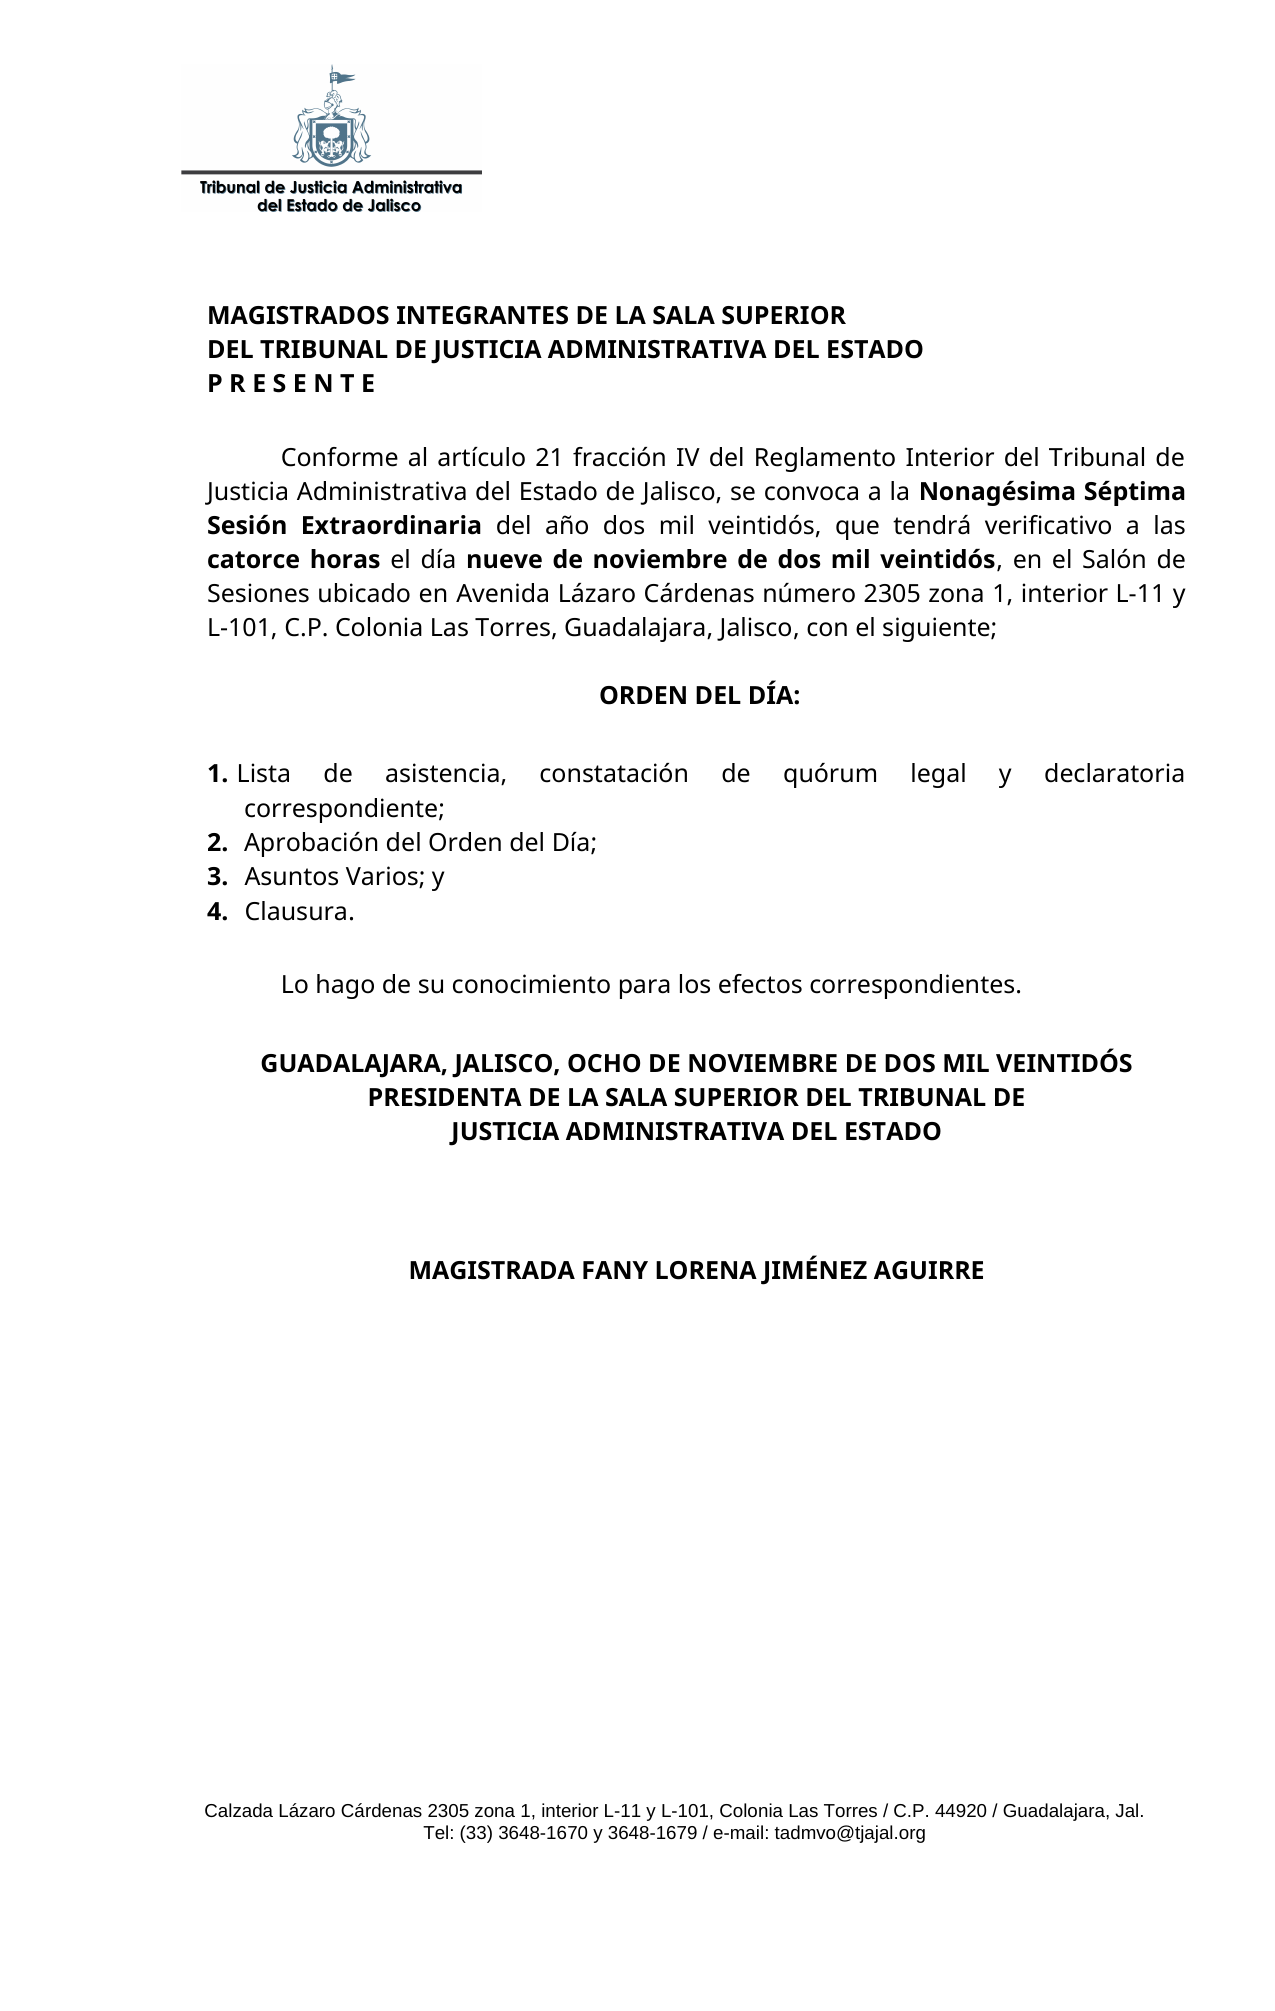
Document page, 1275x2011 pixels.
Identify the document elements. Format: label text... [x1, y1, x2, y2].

picture [181, 64, 482, 212]
text Lo hago de su conocimiento para los efectos correspondientes. [207, 967, 1186, 1001]
list Clausura. [207, 892, 1186, 928]
text Conforme al artículo 21 fracción IV del Reglamento Interior del Tribunal de Justicia Administrativa del Estado de Jalisco, se convoca a la Nonagésima Séptima Sesión Extraordinaria del año dos mil veintidós, que tendrá verificativo a las catorce horas el día nueve de noviembre de dos mil veintidós, en el Salón de Sesiones ubicado en Avenida Lázaro Cárdenas número 2305 zona 1, interior L-11 y L-101, C.P. Colonia Las Torres, Guadalajara, Jalisco, con el siguiente; [207, 439, 1186, 644]
list Asuntos Varios; y [207, 858, 1186, 892]
text MAGISTRADA FANY LORENA JIMÉNEZ AGUIRRE [207, 1253, 1186, 1287]
text MAGISTRADOS INTEGRANTES DE LA SALA SUPERIOR [207, 298, 1186, 332]
list Aprobación del Orden del Día; [207, 824, 1186, 858]
text PRESIDENTA DE LA SALA SUPERIOR DEL TRIBUNAL DE [207, 1079, 1186, 1113]
text JUSTICIA ADMINISTRATIVA DEL ESTADO [207, 1113, 1186, 1148]
list Lista de asistencia, constatación de quórum legal y declaratoria correspondiente; [207, 756, 1186, 824]
text DEL TRIBUNAL DE JUSTICIA ADMINISTRATIVA DEL ESTADO [207, 332, 1186, 366]
text GUADALAJARA, JALISCO, OCHO DE NOVIEMBRE DE DOS MIL VEINTIDÓS [207, 1045, 1186, 1079]
text ORDEN DEL DÍA: [207, 678, 1192, 712]
text P R E S E N T E [207, 366, 1186, 400]
